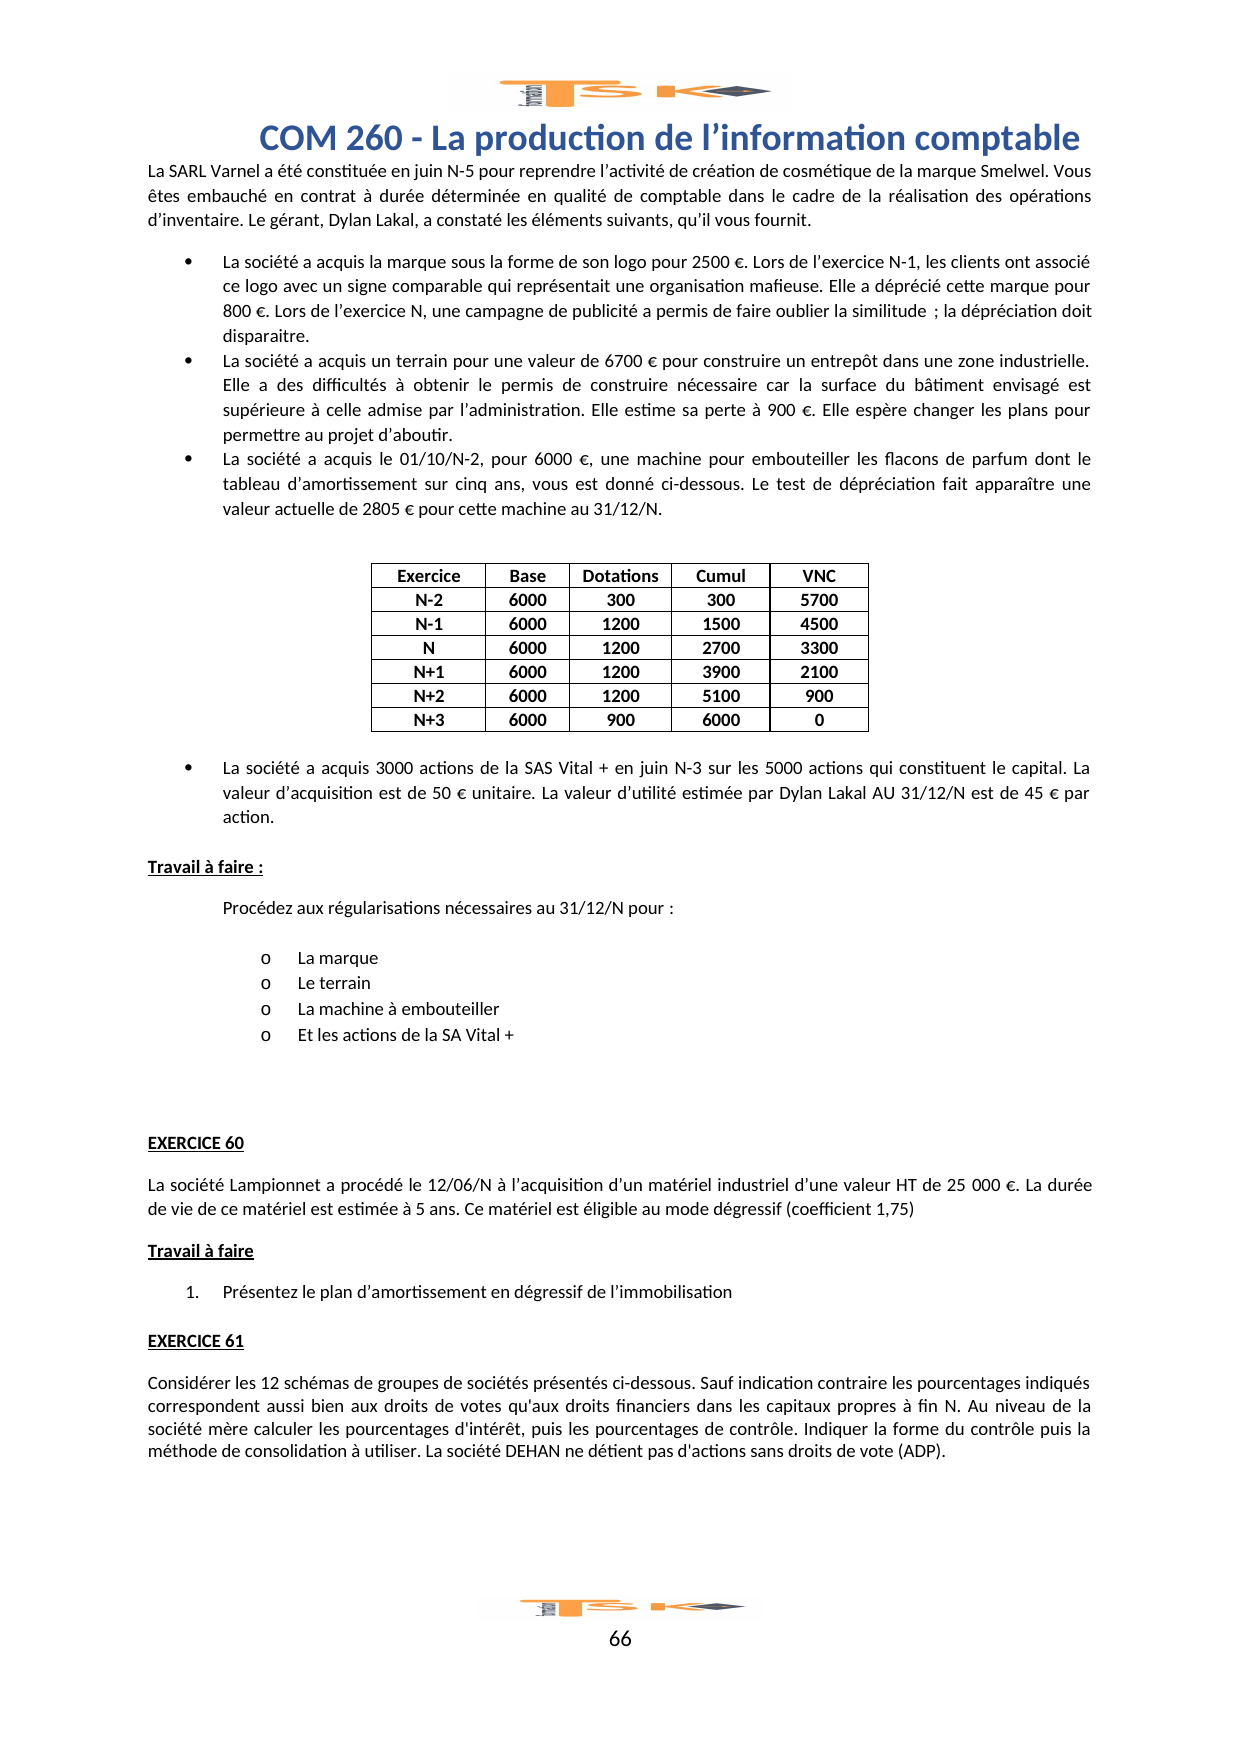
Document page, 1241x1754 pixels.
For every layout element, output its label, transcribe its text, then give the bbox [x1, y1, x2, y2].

list La marque [260, 946, 1092, 970]
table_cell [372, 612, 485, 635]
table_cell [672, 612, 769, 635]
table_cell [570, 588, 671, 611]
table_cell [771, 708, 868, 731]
list Le terrain [260, 972, 1092, 995]
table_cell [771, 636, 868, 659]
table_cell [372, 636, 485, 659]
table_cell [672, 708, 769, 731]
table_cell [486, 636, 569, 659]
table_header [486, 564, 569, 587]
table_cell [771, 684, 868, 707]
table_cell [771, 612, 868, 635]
text Travail à faire : [148, 855, 1092, 878]
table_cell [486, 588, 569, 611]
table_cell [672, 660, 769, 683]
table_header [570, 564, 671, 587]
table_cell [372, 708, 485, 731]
text Considérer les 12 schémas de groupes de sociétés présentés ci-dessous. Sauf indication contraire les pourcentages indiqués correspondent aussi bien aux droits de votes qu'aux droits financiers dans les capitaux propres à fin N. Au niveau de la société mère calculer les pourcentages d'intérêt, puis les pourcentages de contrôle. Indiquer la forme du contrôle puis la méthode de consolidation à utiliser. La société DEHAN ne détient pas d'actions sans droits de vote (ADP). [148, 1371, 1092, 1463]
list Présentez le plan d’amortissement en dégressif de l’immobilisation [185, 1280, 1092, 1303]
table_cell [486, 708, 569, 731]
list La machine à embouteiller [260, 997, 1092, 1021]
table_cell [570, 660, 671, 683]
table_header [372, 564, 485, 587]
list La société a acquis la marque sous la forme de son logo pour 2500 €. Lors de l’exercice N-1, les clients ont associé ce logo avec un signe comparable qui représentait une organisation mafieuse. Elle a déprécié cette marque pour 800 €. Lors de l’exercice N, une campagne de publicité a permis de faire oublier la similitude ; la dépréciation doit disparaitre. [185, 250, 1092, 347]
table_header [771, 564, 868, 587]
picture [446, 73, 794, 114]
text La société Lampionnet a procédé le 12/06/N à l’acquisition d’un matériel industriel d’une valeur HT de 25 000 €. La durée de vie de ce matériel est estimée à 5 ans. Ce matériel est éligible au mode dégressif (coefficient 1,75) [148, 1173, 1092, 1220]
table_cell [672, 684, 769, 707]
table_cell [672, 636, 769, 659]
text EXERCICE 61 [148, 1329, 1092, 1352]
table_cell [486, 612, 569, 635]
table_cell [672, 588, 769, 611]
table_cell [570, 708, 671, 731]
text EXERCICE 60 [148, 1131, 1092, 1154]
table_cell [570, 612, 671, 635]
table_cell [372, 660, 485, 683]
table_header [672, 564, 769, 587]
list La société a acquis 3000 actions de la SAS Vital + en juin N-3 sur les 5000 actions qui constituent le capital. La valeur d’acquisition est de 50 € unitaire. La valeur d’utilité estimée par Dylan Lakal AU 31/12/N est de 45 € par action. [185, 756, 1092, 829]
list La société a acquis un terrain pour une valeur de 6700 € pour construire un entrepôt dans une zone industrielle. Elle a des difficultés à obtenir le permis de construire nécessaire car la surface du bâtiment envisagé est supérieure à celle admise par l’administration. Elle estime sa perte à 900 €. Elle espère changer les plans pour permettre au projet d’aboutir. [185, 349, 1092, 446]
text Procédez aux régularisations nécessaires au 31/12/N pour : [223, 896, 1092, 919]
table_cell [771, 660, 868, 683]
list La société a acquis le 01/10/N-2, pour 6000 €, une machine pour embouteiller les flacons de parfum dont le tableau d’amortissement sur cinq ans, vous est donné ci-dessous. Le test de dépréciation fait apparaître une valeur actuelle de 2805 € pour cette machine au 31/12/N. [185, 447, 1092, 520]
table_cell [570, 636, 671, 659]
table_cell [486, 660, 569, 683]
text La SARL Varnel a été constituée en juin N-5 pour reprendre l’activité de création de cosmétique de la marque Smelwel. Vous êtes embauché en contrat à durée déterminée en qualité de comptable dans le cadre de la réalisation des opérations d’inventaire. Le gérant, Dylan Lakal, a constaté les éléments suivants, qu’il vous fournit. [148, 159, 1092, 232]
list Et les actions de la SA Vital + [260, 1023, 1092, 1047]
text Travail à faire [148, 1239, 1092, 1262]
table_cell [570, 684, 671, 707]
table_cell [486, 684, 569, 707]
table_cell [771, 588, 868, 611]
picture [476, 1596, 764, 1621]
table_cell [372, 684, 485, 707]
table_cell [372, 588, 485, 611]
